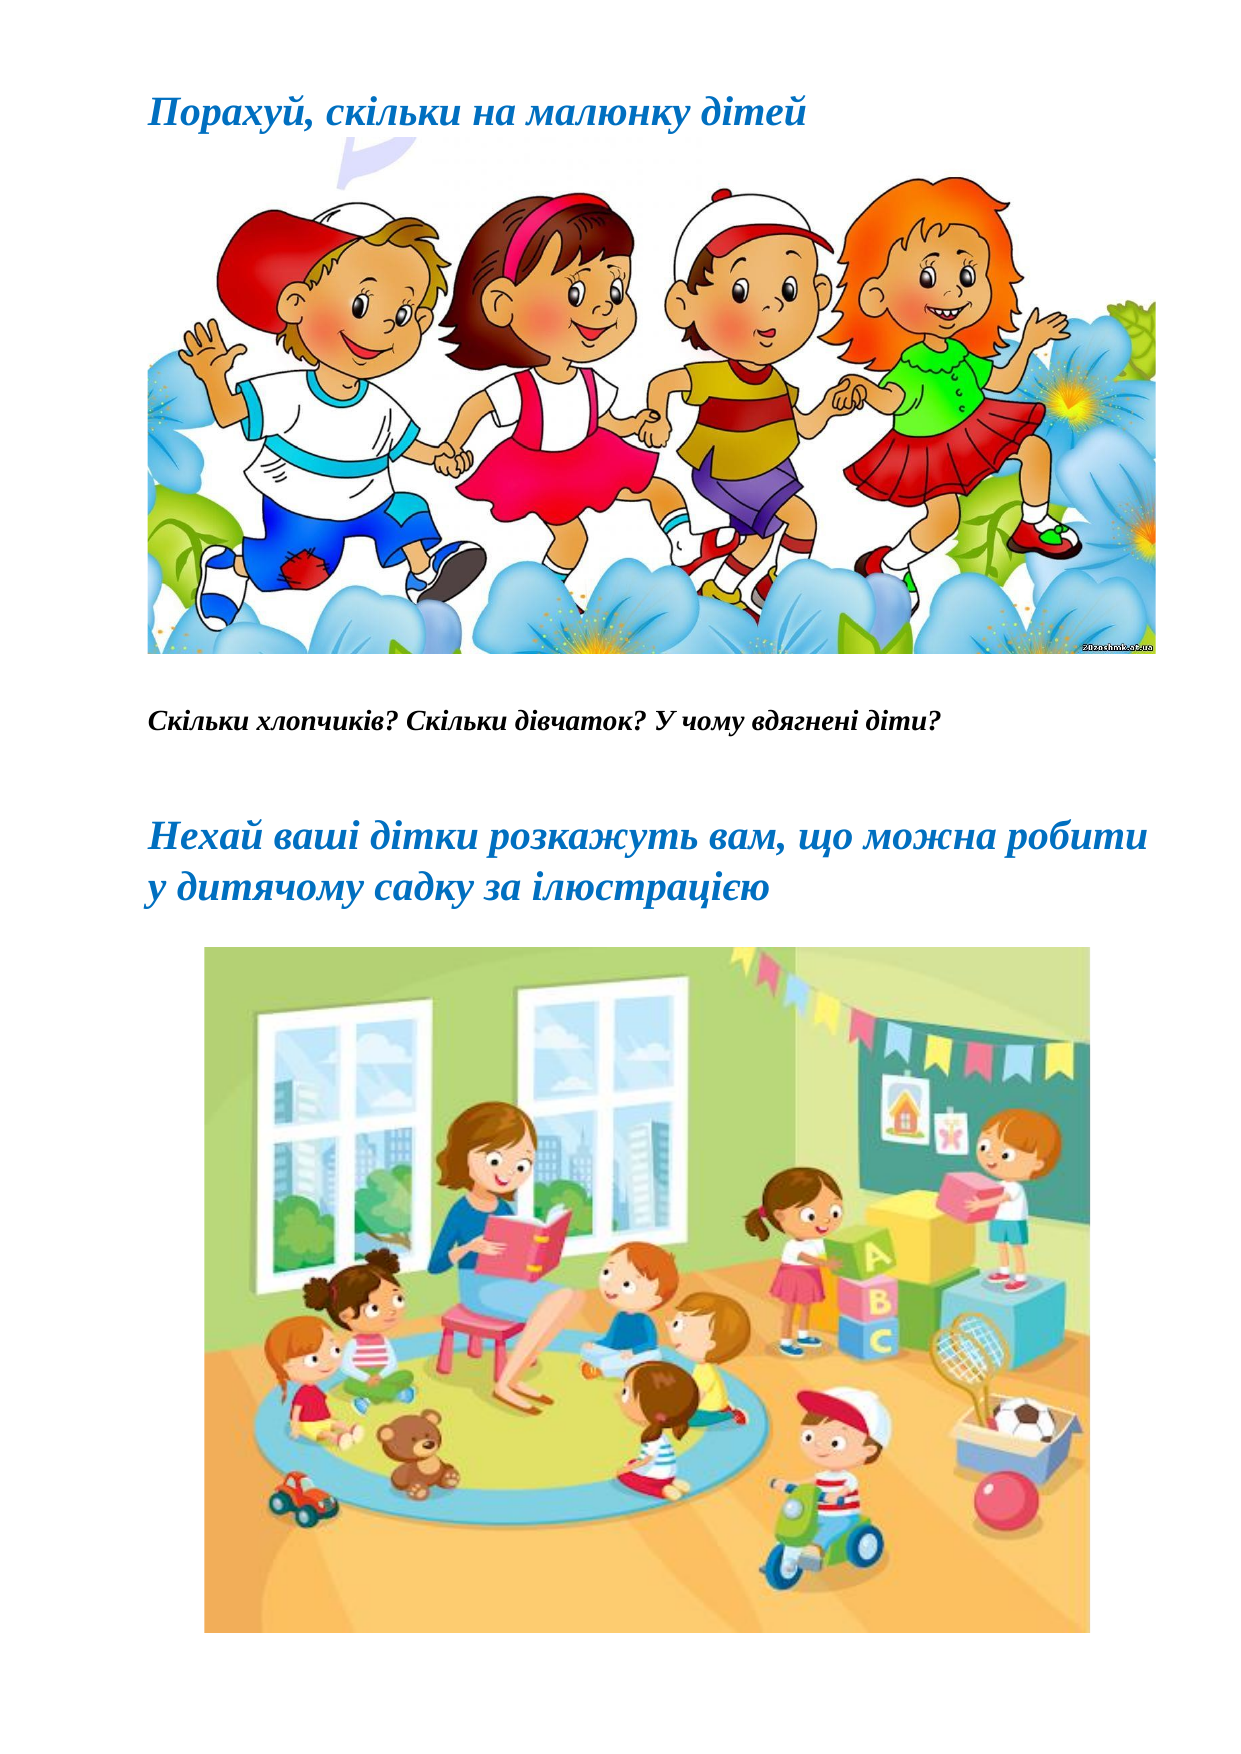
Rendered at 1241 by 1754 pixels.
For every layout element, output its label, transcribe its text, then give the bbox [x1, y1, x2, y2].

picture [204, 947, 1091, 1633]
subtitle Скільки хлопчиків? Скільки дівчаток? У чому вдягнені діти? [148, 703, 1240, 736]
text Порахуй, скільки на малюнку дітей [148, 87, 1240, 134]
text Нехай ваші дітки розкажуть вам, що можна робити у дитячому садку за ілюстрацією [148, 810, 1150, 909]
picture [147, 137, 1156, 654]
